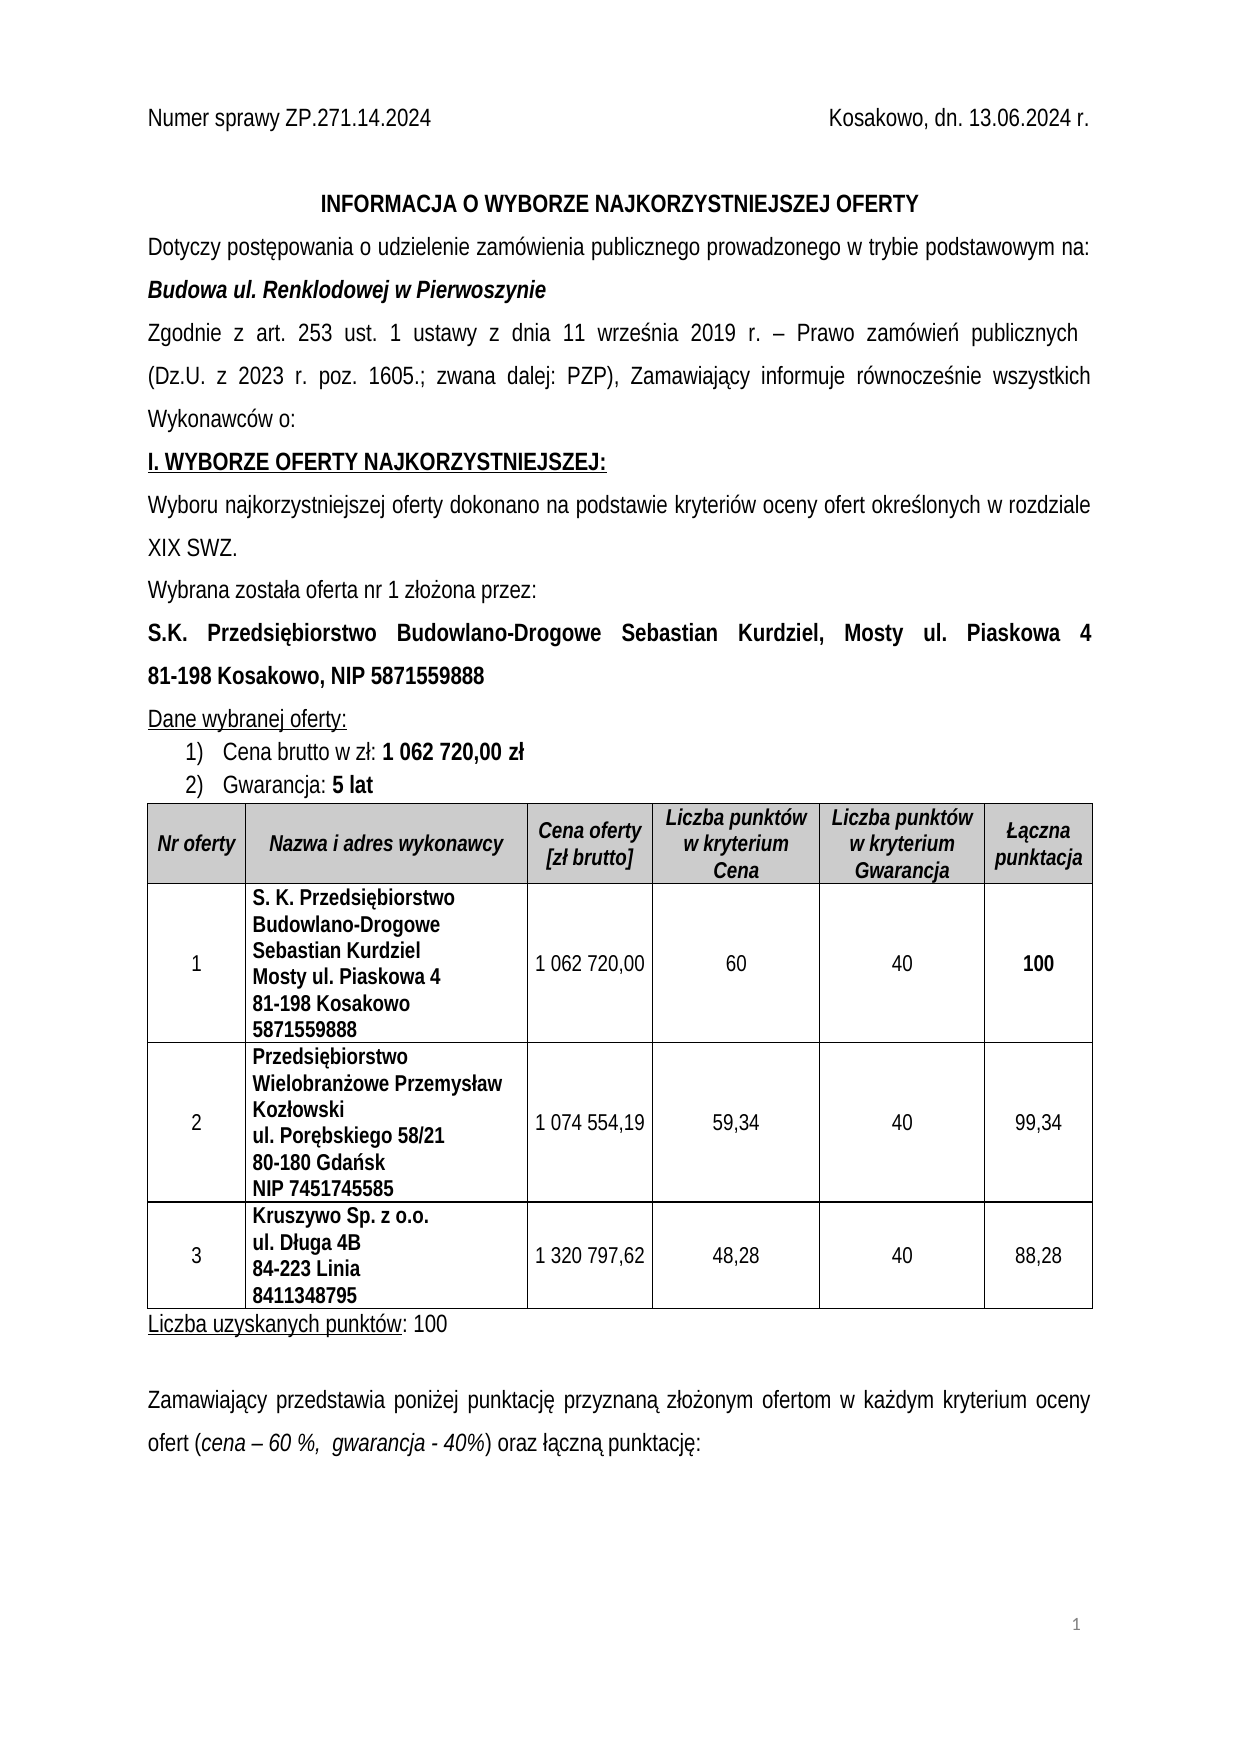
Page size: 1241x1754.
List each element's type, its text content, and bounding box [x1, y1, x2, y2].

text Dotyczy postępowania o udzielenie zamówienia publicznego prowadzonego w trybie podstawowym na: Budowa ul. Renklodowej w Pierwoszynie [148, 232, 1093, 304]
text Zgodnie z art. 253 ust. 1 ustawy z dnia 11 września 2019 r. – Prawo zamówień publicznych (Dz.U. z 2023 r. poz. 1605.; zwana dalej: PZP), Zamawiający informuje równocześnie wszystkich Wykonawców o: [148, 318, 1093, 432]
text Dane wybranej oferty: [148, 704, 1093, 733]
text Wybrana została oferta nr 1 złożona przez: [148, 576, 1093, 604]
text Liczba uzyskanych punktów: 100 [148, 1309, 1093, 1338]
table_cell Kruszywo Sp. z o.o. ul. Długa 4B 84-223 Linia 8411348795 [246, 1203, 527, 1308]
table_cell 60 [653, 884, 819, 1042]
table_header Łączna punktacja [985, 804, 1092, 883]
table_header Liczba punktów w kryterium Cena [653, 804, 819, 883]
table_cell 1 062 720,00 [528, 884, 652, 1042]
table_cell 2 [148, 1043, 245, 1201]
table_cell 40 [820, 884, 984, 1042]
table_cell Przedsiębiorstwo Wielobranżowe Przemysław Kozłowski ul. Porębskiego 58/21 80-180 Gdańsk NIP 7451745585 [246, 1043, 527, 1201]
list Cena brutto w zł: 1 062 720,00 zł [185, 737, 1093, 766]
text Zamawiający przedstawia poniżej punktację przyznaną złożonym ofertom w każdym kryterium oceny ofert (cena – 60 %, gwarancja - 40%) oraz łączną punktację: [148, 1342, 1093, 1456]
table_cell 100 [985, 884, 1092, 1042]
table_header Liczba punktów w kryterium Gwarancja [820, 804, 984, 883]
table_cell 88,28 [985, 1203, 1092, 1308]
table_header Cena oferty [zł brutto] [528, 804, 652, 883]
text INFORMACJA O WYBORZE NAJKORZYSTNIEJSZEJ OFERTY [148, 189, 1093, 218]
text Wyboru najkorzystniejszej oferty dokonano na podstawie kryteriów oceny ofert określonych w rozdziale XIX SWZ. [148, 490, 1093, 561]
table_cell S. K. Przedsiębiorstwo Budowlano-Drogowe Sebastian Kurdziel Mosty ul. Piaskowa 4 81-198 Kosakowo 5871559888 [246, 884, 527, 1042]
table_header Nazwa i adres wykonawcy [246, 804, 527, 883]
table_cell 40 [820, 1203, 984, 1308]
table_cell 1 074 554,19 [528, 1043, 652, 1201]
table_header Nr oferty [148, 804, 245, 883]
table_cell 59,34 [653, 1043, 819, 1201]
table_cell 3 [148, 1203, 245, 1308]
text S.K. Przedsiębiorstwo Budowlano-Drogowe Sebastian Kurdziel, Mosty ul. Piaskowa 4 81-198 Kosakowo, NIP 5871559888 [148, 618, 1093, 690]
table_cell 99,34 [985, 1043, 1092, 1201]
table_cell 48,28 [653, 1203, 819, 1308]
text I. WYBORZE OFERTY NAJKORZYSTNIEJSZEJ: [148, 447, 1093, 475]
table_cell 1 [148, 884, 245, 1042]
text Numer sprawy ZP.271.14.2024 Kosakowo, dn. 13.06.2024 r. [148, 103, 1093, 132]
list Gwarancja: 5 lat [185, 770, 1093, 799]
table_cell 40 [820, 1043, 984, 1201]
table_cell 1 320 797,62 [528, 1203, 652, 1308]
